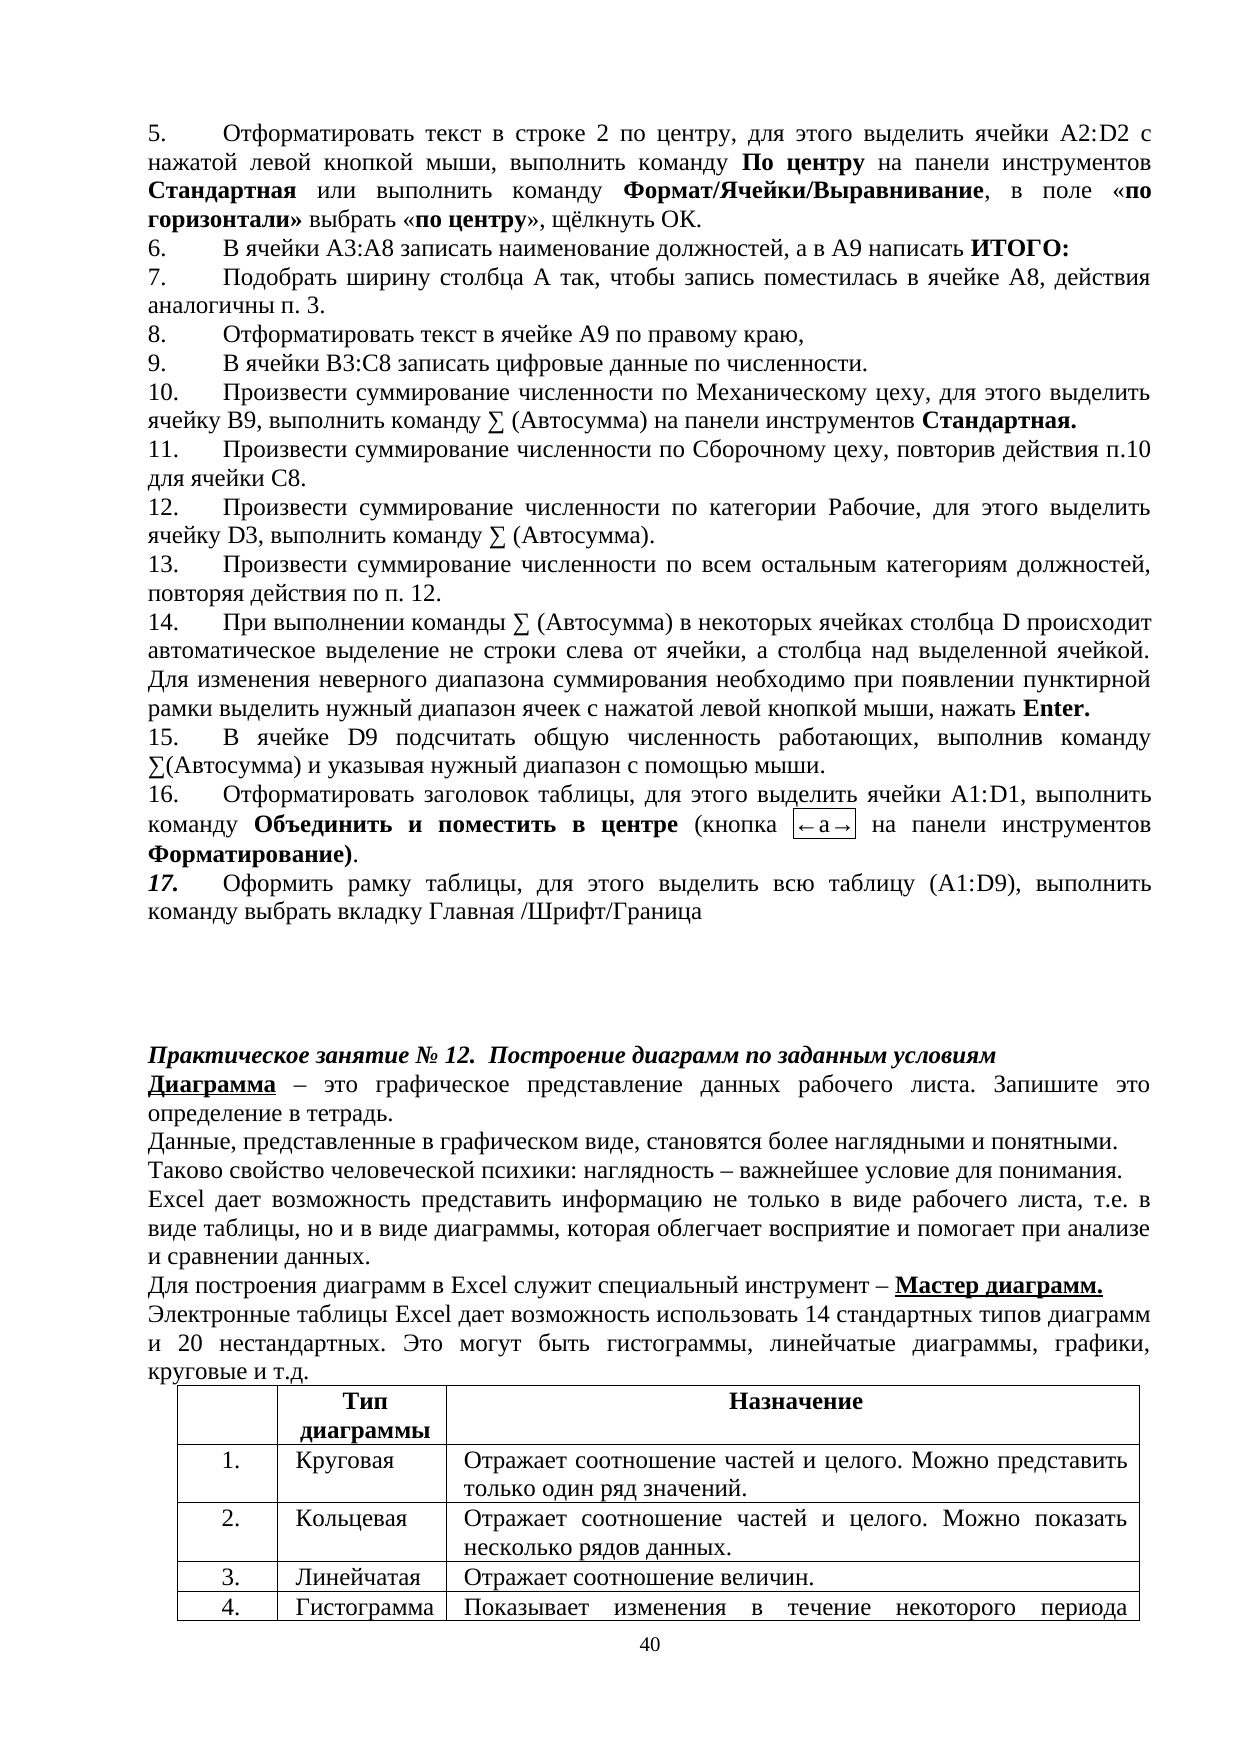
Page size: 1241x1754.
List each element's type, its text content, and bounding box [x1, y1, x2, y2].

text Excel дает возможность представить информацию не только в виде рабочего листа, т.е. в виде таблицы, но и в виде диаграммы, которая облегчает восприятие и помогает при анализе и сравнении данных. [148, 1184, 1152, 1270]
text Таково свойство человеческой психики: наглядность – важнейшее условие для понимания. [148, 1155, 1152, 1184]
list В ячейки А3:А8 записать наименование должностей, а в А9 написать ИТОГО: [148, 233, 1152, 262]
table_header Тип диаграммы [278, 1386, 446, 1444]
text Данные, представленные в графическом виде, становятся более наглядными и понятными. [148, 1126, 1152, 1155]
list Отформатировать текст в строке 2 по центру, для этого выделить ячейки А2:D2 с нажатой левой кнопкой мыши, выполнить команду По центру на панели инструментов Стандартная или выполнить команду Формат/Ячейки/Выравнивание, в поле «по горизонтали» выбрать «по центру», щёлкнуть ОК. [148, 118, 1152, 233]
list Отформатировать заголовок таблицы, для этого выделить ячейки А1:D1, выполнить команду Объединить и поместить в центре (кнопка ←а→ на панели инструментов Форматирование). [148, 779, 1152, 868]
table_header [178, 1386, 277, 1444]
table_header Назначение [447, 1386, 1139, 1444]
list Оформить рамку таблицы, для этого выделить всю таблицу (А1:D9), выполнить команду выбрать вкладку Главная /Шрифт/Граница [148, 868, 1152, 925]
list В ячейке D9 подсчитать общую численность работающих, выполнив команду ∑(Автосумма) и указывая нужный диапазон с помощью мыши. [148, 722, 1152, 779]
table_cell Круговая [278, 1445, 446, 1502]
table_cell 1. [178, 1445, 277, 1502]
text Электронные таблицы Excel дает возможность использовать 14 стандартных типов диаграмм и 20 нестандартных. Это могут быть гистограммы, линейчатые диаграммы, графики, круговые и т.д. [148, 1299, 1152, 1385]
text Диаграмма – это графическое представление данных рабочего листа. Запишите это определение в тетрадь. [148, 1069, 1152, 1126]
list Произвести суммирование численности по Сборочному цеху, повторив действия п.10 для ячейки С8. [148, 434, 1152, 492]
table_cell Отражает соотношение величин. [447, 1562, 1139, 1591]
table_cell Отражает соотношение частей и целого. Можно показать несколько рядов данных. [447, 1503, 1139, 1561]
list В ячейки В3:С8 записать цифровые данные по численности. [148, 348, 1152, 377]
table_cell Отражает соотношение частей и целого. Можно представить только один ряд значений. [447, 1445, 1139, 1502]
list Произвести суммирование численности по Механическому цеху, для этого выделить ячейку В9, выполнить команду ∑ (Автосумма) на панели инструментов Стандартная. [148, 377, 1152, 434]
table_cell 2. [178, 1503, 277, 1561]
list Произвести суммирование численности по категории Рабочие, для этого выделить ячейку D3, выполнить команду ∑ (Автосумма). [148, 492, 1152, 549]
list Подобрать ширину столбца А так, чтобы запись поместилась в ячейке А8, действия аналогичны п. 3. [148, 262, 1152, 319]
list Отформатировать текст в ячейке А9 по правому краю, [148, 319, 1152, 348]
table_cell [447, 1592, 1139, 1620]
table_cell 3. [178, 1562, 277, 1591]
text Практическое занятие № 12. Построение диаграмм по заданным условиям [148, 1040, 1152, 1069]
list При выполнении команды ∑ (Автосумма) в некоторых ячейках столбца D происходит автоматическое выделение не строки слева от ячейки, а столбца над выделенной ячейкой. Для изменения неверного диапазона суммирования необходимо при появлении пунктирной рамки выделить нужный диапазон ячеек с нажатой левой кнопкой мыши, нажать Enter. [148, 607, 1152, 722]
table_cell Кольцевая [278, 1503, 446, 1561]
table_cell Линейчатая [278, 1562, 446, 1591]
list Произвести суммирование численности по всем остальным категориям должностей, повторяя действия по п. 12. [148, 549, 1152, 607]
table_cell 4. [178, 1592, 277, 1620]
table_cell Гистограмма [278, 1592, 446, 1620]
text Для построения диаграмм в Excel служит специальный инструмент – Мастер диаграмм. [148, 1270, 1152, 1299]
